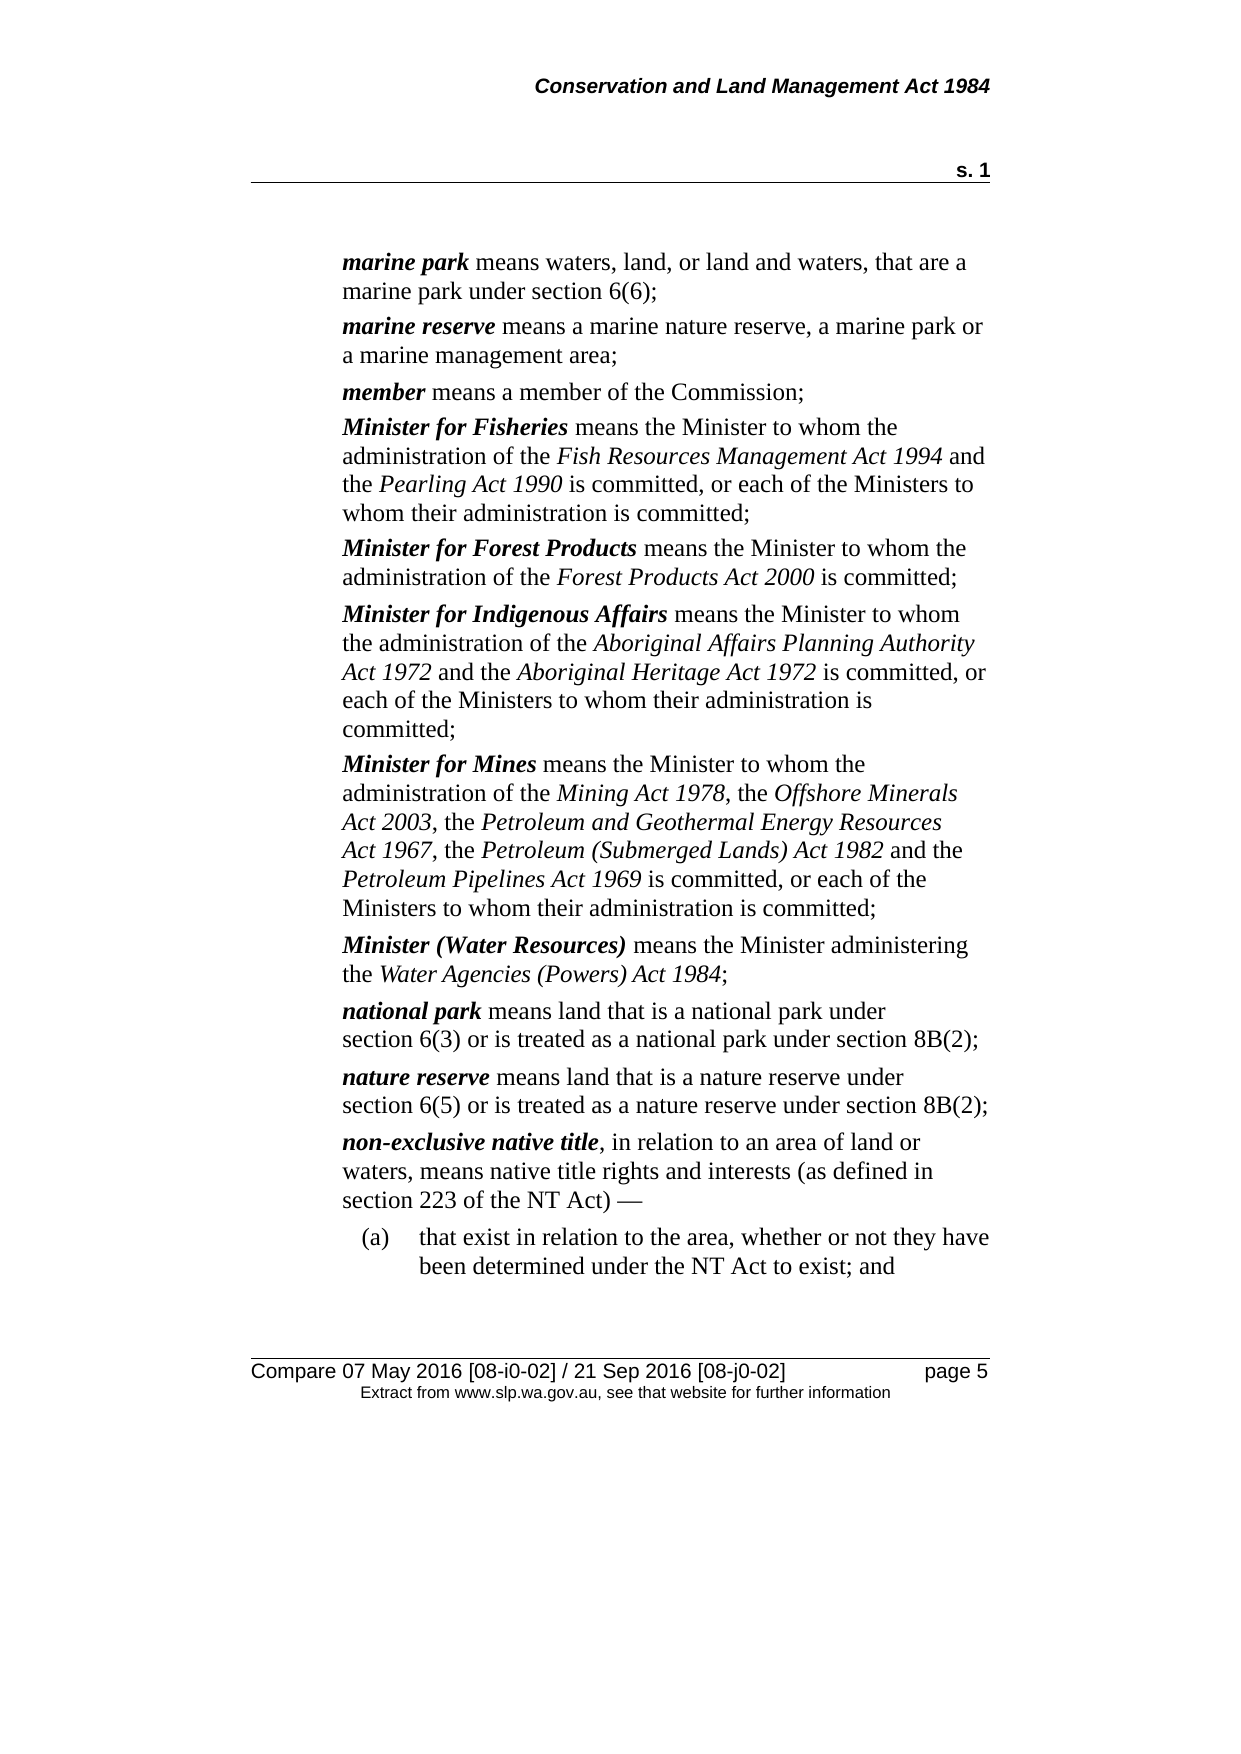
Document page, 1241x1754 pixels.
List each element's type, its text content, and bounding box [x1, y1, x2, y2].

text Minister for Indigenous Affairs means the Minister to whom the administration of the Aboriginal Affairs Planning Authority Act 1972 and the Aboriginal Heritage Act 1972 is committed, or each of the Ministers to whom their administration is committed; [251, 599, 990, 743]
text Minister for Forest Products means the Minister to whom the administration of the Products Act 2000 is committed; [251, 533, 990, 591]
text marine reserve means a marine nature reserve, a marine park or a marine management area; [251, 311, 990, 369]
text Minister for Fisheries means the Minister to whom the administration of the Fish Resources Management Act 1994 and the Pearling Act 1990 is committed, or each of the Ministers to whom their administration is committed; [251, 412, 990, 527]
text national park means land that is a national park under section 6(3) or is treated as a national park under section 8B(2); [251, 996, 990, 1053]
text (a) that exist in relation to the area, whether or not they have been determined under the NT Act to exist; and [251, 1222, 990, 1279]
text nature reserve means land that is a nature reserve under section 6(5) or is treated as a nature reserve under section 8B(2); [251, 1062, 990, 1119]
text non-exclusive native title, in relation to an area of land or waters, means native title rights and interests (as defined in section 223 of the NT Act) — [251, 1127, 990, 1214]
text member means a member of the Commission; [251, 377, 990, 406]
text Minister (Water Resources) means the Minister administering the Water Agencies (Powers) Act 1984; [251, 930, 990, 987]
text Minister for Mines means the Minister to whom the administration of the Mining Act 1978, the Offshore Minerals Act 2003, the Petroleum and Geothermal Energy Resources Act 1967, the Petroleum (Submerged Lands) Act 1982 and the Petroleum Pipelines Act 1969 is committed, or each of the Ministers to whom their administration is committed; [251, 749, 990, 922]
text marine park means waters, land, or land and waters, that are a marine park under section 6(6); [251, 247, 990, 305]
